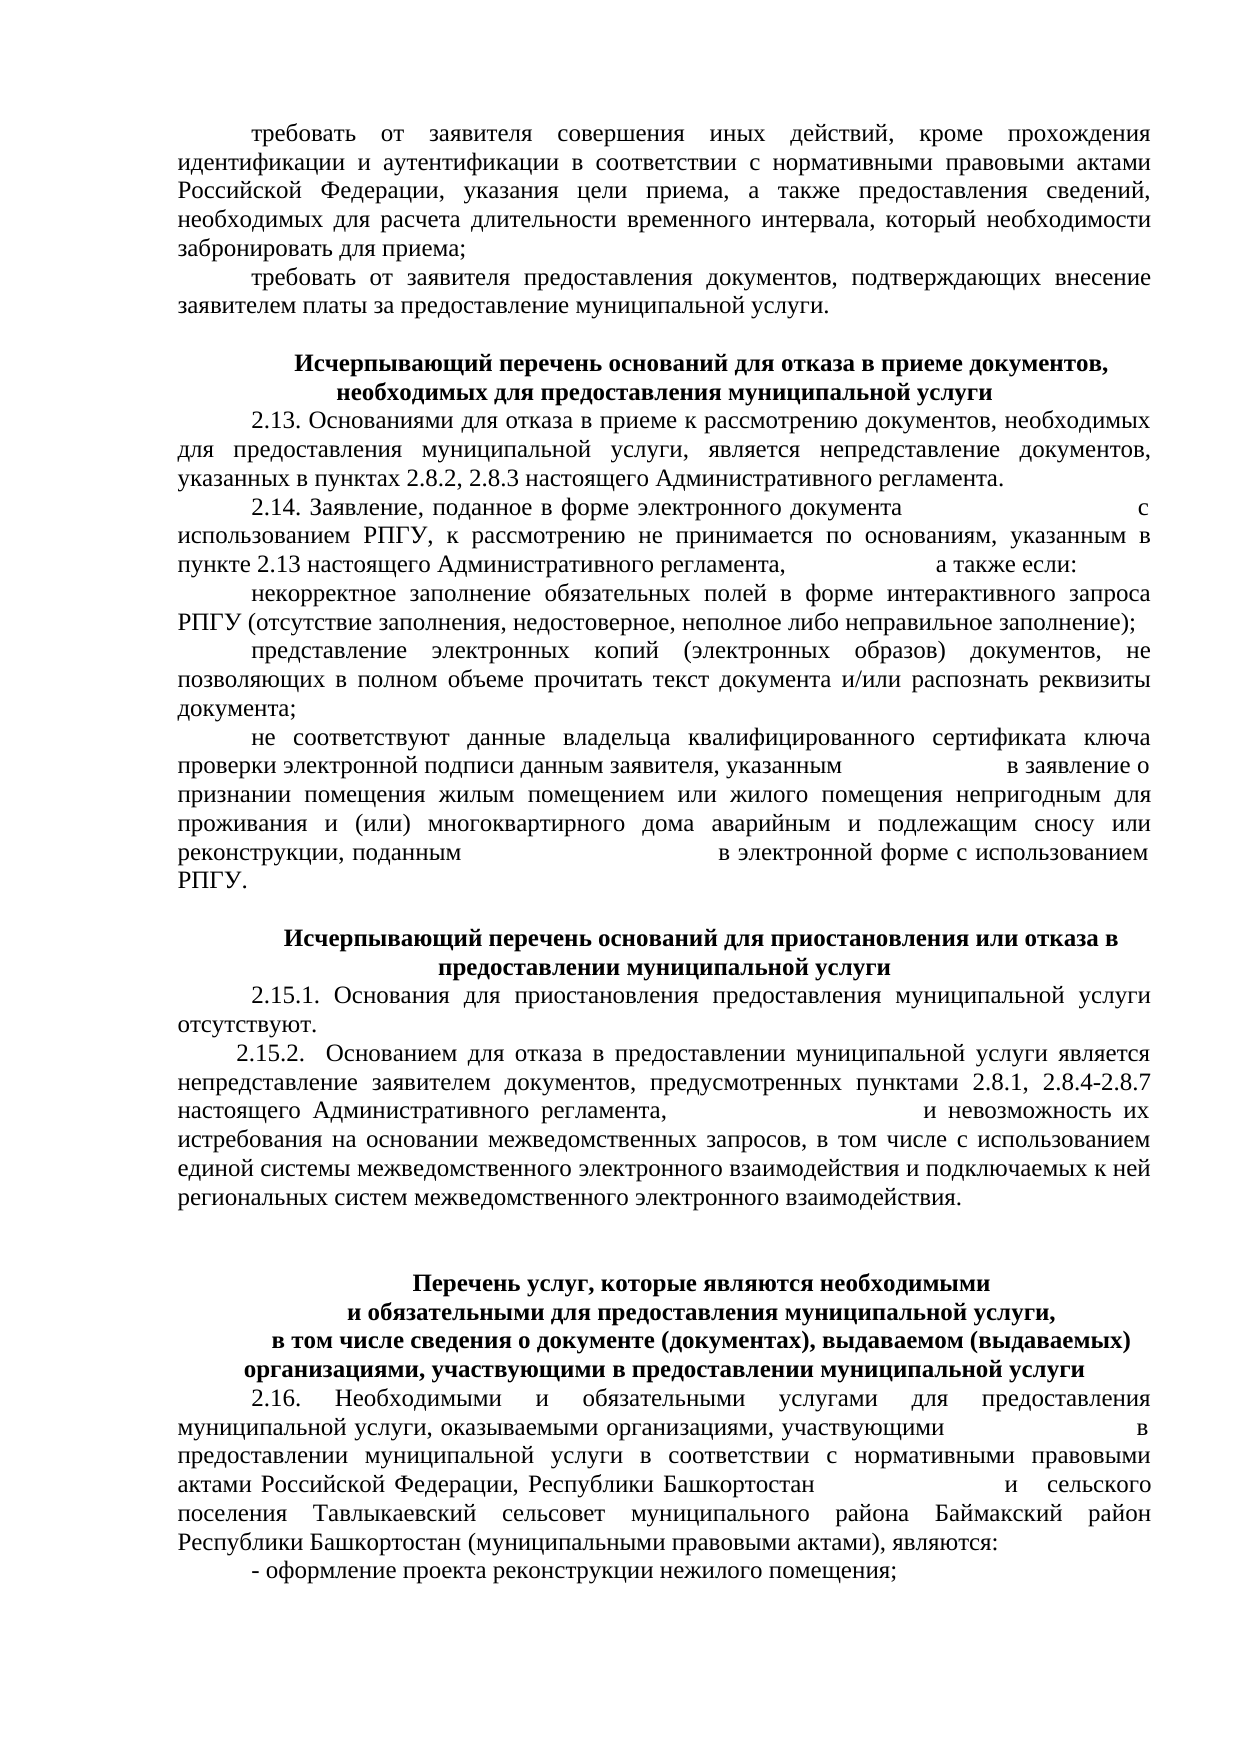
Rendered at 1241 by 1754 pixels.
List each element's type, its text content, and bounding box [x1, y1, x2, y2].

text в том числе сведения о документе (документах), выдаваемом (выдаваемых) организациями, участвующими в предоставлении муниципальной услуги [177, 1326, 1152, 1383]
text не соответствуют данные владельца квалифицированного сертификата ключа проверки электронной подписи данным заявителя, указанным в заявление о признании помещения жилым помещением или жилого помещения непригодным для проживания и (или) многоквартирного дома аварийным и подлежащим сносу или реконструкции, поданным в электронной форме с использованием РПГУ. [177, 722, 1152, 894]
text представление электронных копий (электронных образов) документов, не позволяющих в полном объеме прочитать текст документа и/или распознать реквизиты документа; [177, 636, 1152, 722]
text 2.15.2. Основанием для отказа в предоставлении муниципальной услуги является непредставление заявителем документов, предусмотренных пунктами 2.8.1, 2.8.4-2.8.7 настоящего Административного регламента, и невозможность их истребования на основании межведомственных запросов, в том числе с использованием единой системы межведомственного электронного взаимодействия и подключаемых к ней региональных систем межведомственного электронного взаимодействия. [177, 1038, 1152, 1211]
text Исчерпывающий перечень оснований для приостановления или отказа в предоставлении муниципальной услуги [177, 923, 1152, 981]
text 2.15.1. Основания для приостановления предоставления муниципальной услуги отсутствуют. [177, 981, 1152, 1038]
text требовать от заявителя предоставления документов, подтверждающих внесение заявителем платы за предоставление муниципальной услуги. [177, 262, 1152, 319]
text некорректное заполнение обязательных полей в форме интерактивного запроса РПГУ (отсутствие заполнения, недостоверное, неполное либо неправильное заполнение); [177, 578, 1152, 636]
text 2.14. Заявление, поданное в форме электронного документа с использованием РПГУ, к рассмотрению не принимается по основаниям, указанным в пункте 2.13 настоящего Административного регламента, а также если: [177, 492, 1152, 578]
text - оформление проекта реконструкции нежилого помещения; [177, 1556, 1152, 1584]
text 2.16. Необходимыми и обязательными услугами для предоставления муниципальной услуги, оказываемыми организациями, участвующими в предоставлении муниципальной услуги в соответствии с нормативными правовыми актами Российской Федерации, Республики Башкортостан и сельского поселения Тавлыкаевский сельсовет муниципального района Баймакский район Республики Башкортостан (муниципальными правовыми актами), являются: [177, 1383, 1152, 1556]
text Исчерпывающий перечень оснований для отказа в приеме документов, необходимых для предоставления муниципальной услуги [177, 348, 1152, 406]
text Перечень услуг, которые являются необходимыми [177, 1268, 1152, 1297]
text требовать от заявителя совершения иных действий, кроме прохождения идентификации и аутентификации в соответствии с нормативными правовыми актами Российской Федерации, указания цели приема, а также предоставления сведений, необходимых для расчета длительности временного интервала, который необходимости забронировать для приема; [177, 118, 1152, 262]
text и обязательными для предоставления муниципальной услуги, [177, 1297, 1152, 1326]
text 2.13. Основаниями для отказа в приеме к рассмотрению документов, необходимых для предоставления муниципальной услуги, является непредставление документов, указанных в пунктах 2.8.2, 2.8.3 настоящего Административного регламента. [177, 406, 1152, 492]
